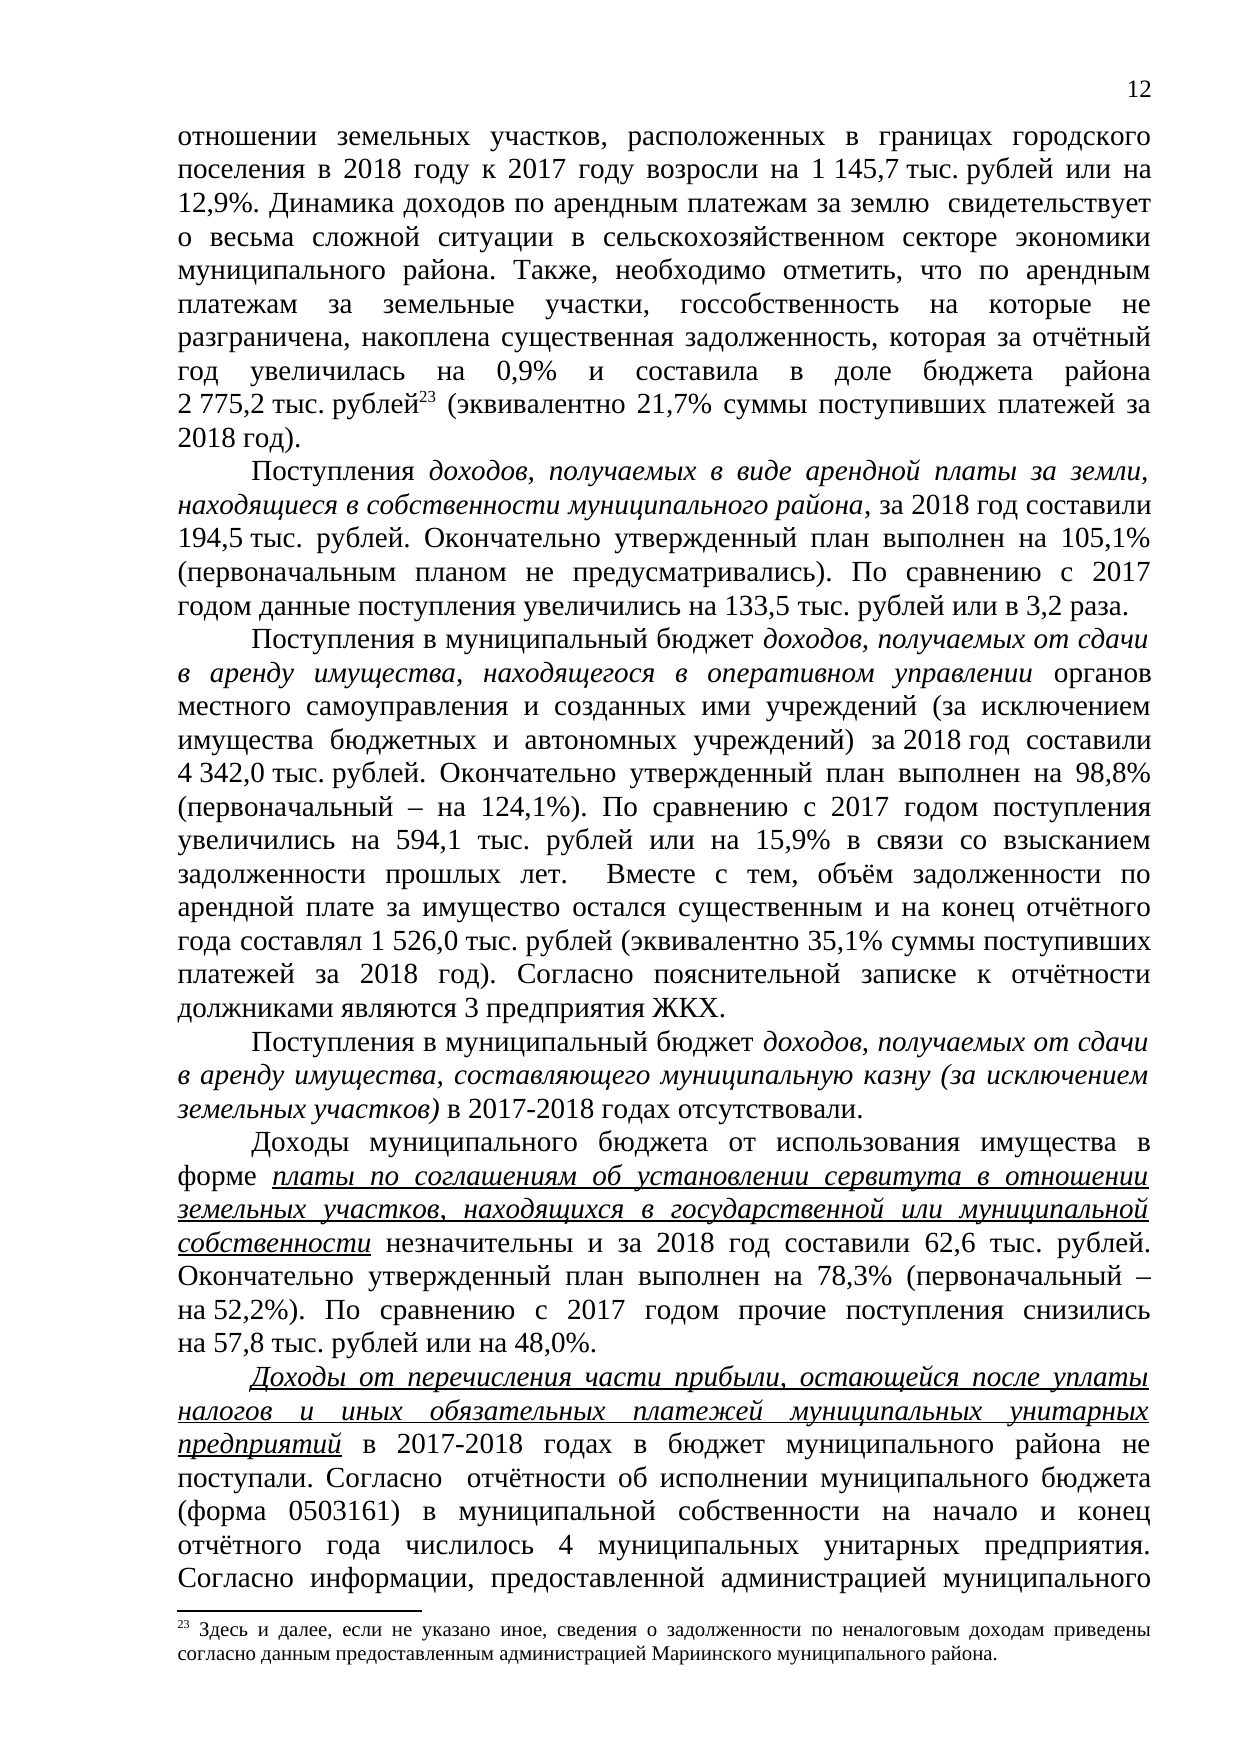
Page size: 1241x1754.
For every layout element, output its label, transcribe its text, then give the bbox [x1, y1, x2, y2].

text Доходы муниципального бюджета от использования имущества в форме платы по соглашениям об установлении сервитута в отношении земельных участков, находящихся в государственной или муниципальной собственности незначительны и за 2018 год составили 62,6 тыс. рублей. Окончательно утвержденный план выполнен на 78,3% (первоначальный – на 52,2%). По сравнению с 2017 годом прочие поступления снизились на 57,8 тыс. рублей или на 48,0%. [177, 1124, 1152, 1359]
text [177, 118, 1152, 453]
text Поступления в муниципальный бюджет доходов, получаемых от сдачи в аренду имущества, составляющего муниципальную казну (за исключением земельных участков) в 2017-2018 годах отсутствовали. [177, 1024, 1152, 1124]
text Поступления в муниципальный бюджет доходов, получаемых от сдачи в аренду имущества, находящегося в оперативном управлении органов местного самоуправления и созданных ими учреждений (за исключением имущества бюджетных и автономных учреждений) за 2018 год составили 4 342,0 тыс. рублей. Окончательно утвержденный план выполнен на 98,8% (первоначальный – на 124,1%). По сравнению с 2017 годом поступления увеличились на 594,1 тыс. рублей или на 15,9% в связи со взысканием задолженности прошлых лет. Вместе с тем, объём задолженности по арендной плате за имущество остался существенным и на конец отчётного года составлял 1 526,0 тыс. рублей (эквивалентно 35,1% суммы поступивших платежей за 2018 год). Согласно пояснительной записке к отчётности должниками являются 3 предприятия ЖКХ. [177, 621, 1152, 1024]
text Поступления доходов, получаемых в виде арендной платы за земли, находящиеся в собственности муниципального района, за 2018 год составили 194,5 тыс. рублей. Окончательно утвержденный план выполнен на 105,1% (первоначальным планом не предусматривались). По сравнению с 2017 годом данные поступления увеличились на 133,5 тыс. рублей или в 3,2 раза. [177, 453, 1152, 621]
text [177, 1359, 1152, 1594]
